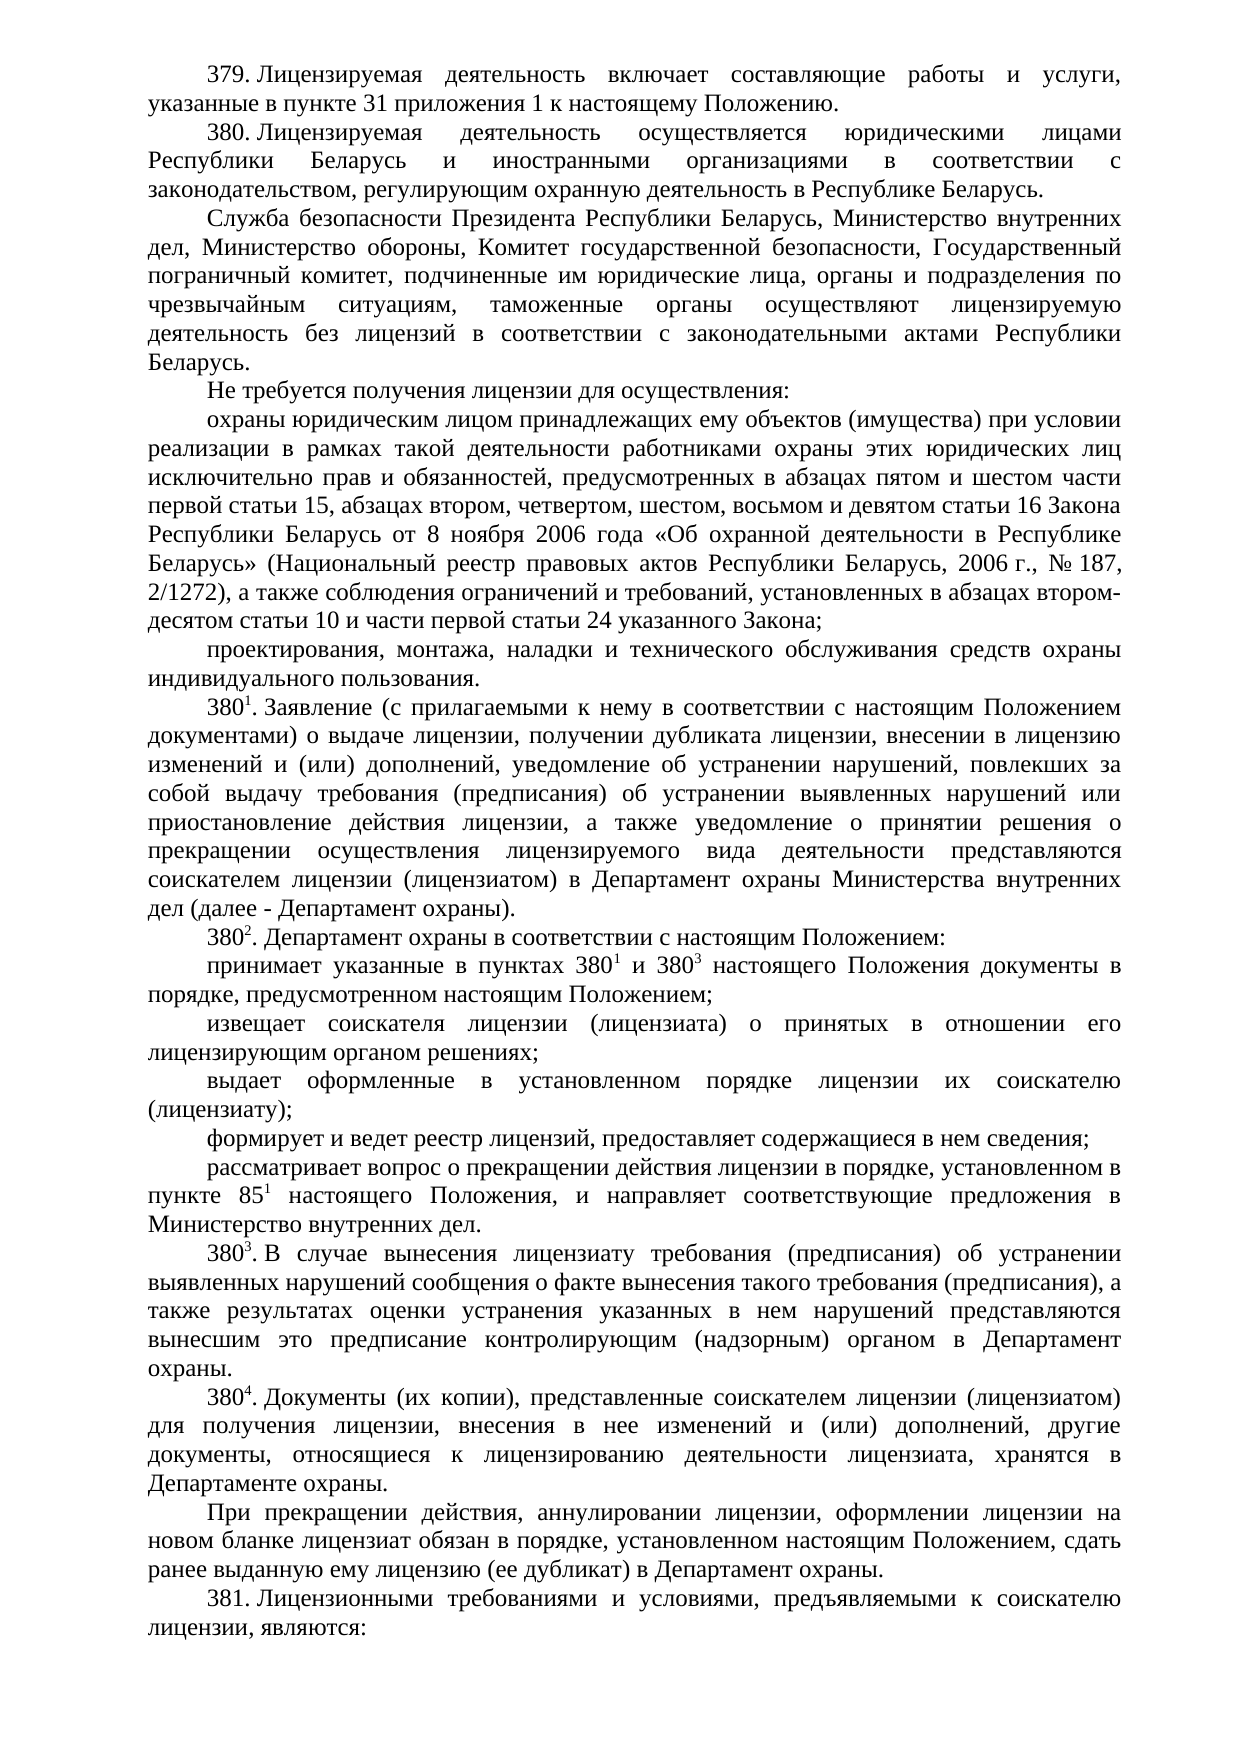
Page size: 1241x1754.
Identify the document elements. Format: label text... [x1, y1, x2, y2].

text 380. Лицензируемая деятельность осуществляется юридическими лицами Республики Беларусь и иностранными организациями в соответствии с законодательством, регулирующим охранную деятельность в Республике Беларусь. [148, 117, 1122, 203]
text 3802. Департамент охраны в соответствии с настоящим Положением: [148, 922, 1122, 950]
text 381. Лицензионными требованиями и условиями, предъявляемыми к соискателю лицензии, являются: [148, 1583, 1122, 1640]
text 379. Лицензируемая деятельность включает составляющие работы и услуги, указанные в пункте 31 приложения 1 к настоящему Положению. [148, 59, 1122, 117]
text формирует и ведет реестр лицензий, предоставляет содержащиеся в нем сведения; [148, 1123, 1122, 1152]
text Не требуется получения лицензии для осуществления: [148, 375, 1122, 404]
text проектирования, монтажа, наладки и технического обслуживания средств охраны индивидуального пользования. [148, 634, 1122, 692]
text рассматривает вопрос о прекращении действия лицензии в порядке, установленном в пункте 851 настоящего Положения, и направляет соответствующие предложения в Министерство внутренних дел. [148, 1152, 1122, 1238]
text охраны юридическим лицом принадлежащих ему объектов (имущества) при условии реализации в рамках такой деятельности работниками охраны этих юридических лиц исключительно прав и обязанностей, предусмотренных в абзацах пятом и шестом части первой статьи 15, абзацах втором, четвертом, шестом, восьмом и девятом статьи 16 Закона Республики Беларусь от 8 ноября 2006 года «Об охранной деятельности в Республике Беларусь» (Национальный реестр правовых актов Республики Беларусь, 2006 г., № 187, 2/1272), а также соблюдения ограничений и требований, установленных в абзацах втором-десятом статьи 10 и части первой статьи 24 указанного Закона; [148, 404, 1122, 634]
text Служба безопасности Президента Республики Беларусь, Министерство внутренних дел, Министерство обороны, Комитет государственной безопасности, Государственный пограничный комитет, подчиненные им юридические лица, органы и подразделения по чрезвычайным ситуациям, таможенные органы осуществляют лицензируемую деятельность без лицензий в соответствии с законодательными актами Республики Беларусь. [148, 203, 1122, 375]
text 3803. В случае вынесения лицензиату требования (предписания) об устранении выявленных нарушений сообщения о факте вынесения такого требования (предписания), а также результатах оценки устранения указанных в нем нарушений представляются вынесшим это предписание контролирующим (надзорным) органом в Департамент охраны. [148, 1238, 1122, 1382]
text При прекращении действия, аннулировании лицензии, оформлении лицензии на новом бланке лицензиат обязан в порядке, установленном настоящим Положением, сдать ранее выданную ему лицензию (ее дубликат) в Департамент охраны. [148, 1497, 1122, 1583]
text выдает оформленные в установленном порядке лицензии их соискателю (лицензиату); [148, 1065, 1122, 1123]
text 3804. Документы (их копии), представленные соискателем лицензии (лицензиатом) для получения лицензии, внесения в нее изменений и (или) дополнений, другие документы, относящиеся к лицензированию деятельности лицензиата, хранятся в Департаменте охраны. [148, 1382, 1122, 1497]
text извещает соискателя лицензии (лицензиата) о принятых в отношении его лицензирующим органом решениях; [148, 1008, 1122, 1065]
text 3801. Заявление (с прилагаемыми к нему в соответствии с настоящим Положением документами) о выдаче лицензии, получении дубликата лицензии, внесении в лицензию изменений и (или) дополнений, уведомление об устранении нарушений, повлекших за собой выдачу требования (предписания) об устранении выявленных нарушений или приостановление действия лицензии, а также уведомление о принятии решения о прекращении осуществления лицензируемого вида деятельности представляются соискателем лицензии (лицензиатом) в Департамент охраны Министерства внутренних дел (далее - Департамент охраны). [148, 692, 1122, 922]
text принимает указанные в пунктах 3801 и 3803 настоящего Положения документы в порядке, предусмотренном настоящим Положением; [148, 950, 1122, 1008]
